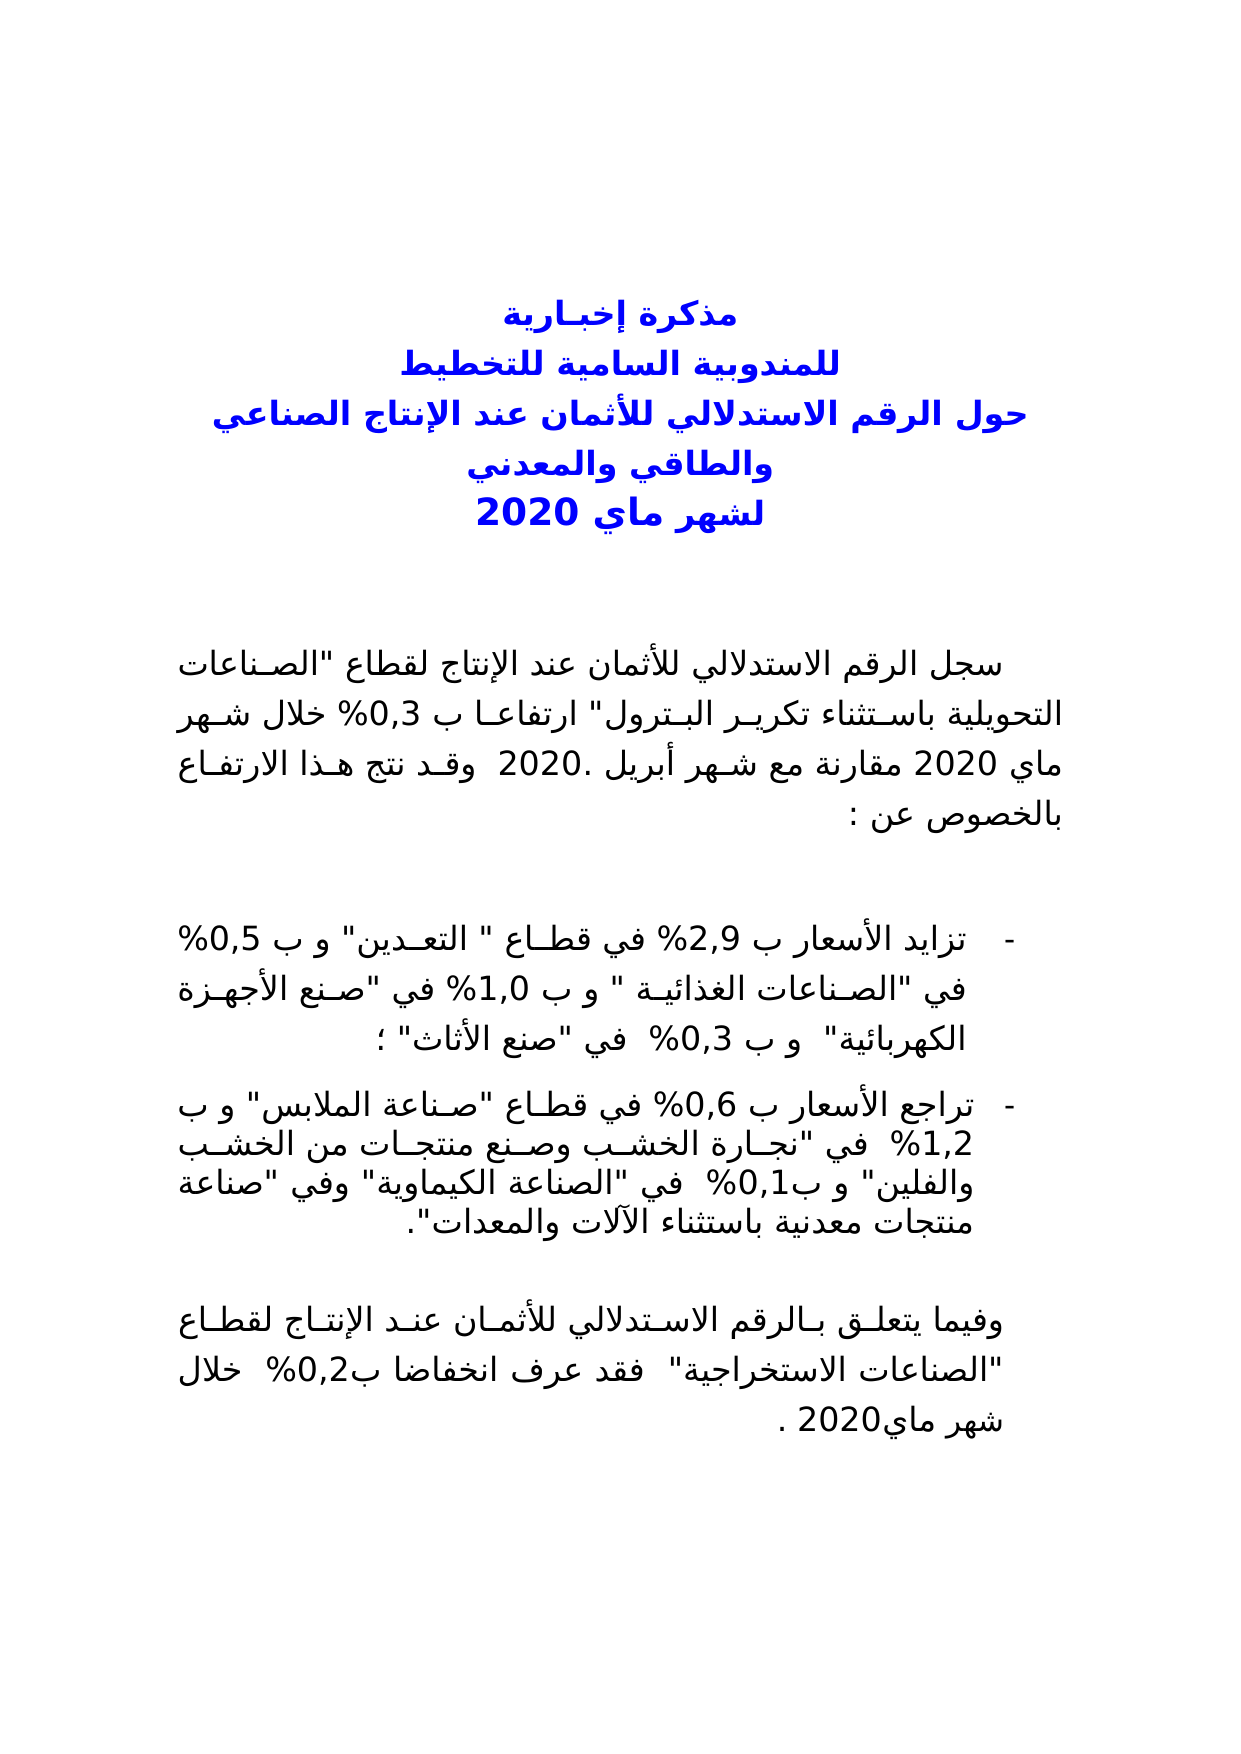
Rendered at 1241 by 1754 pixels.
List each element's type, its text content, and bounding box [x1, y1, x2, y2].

text لشهر ماي 2020 [148, 485, 1092, 535]
text مذكرة إخبـارية [148, 285, 1092, 335]
text حول الرقم الاستدلالي للأثمان عند الإنتاج الصناعي والطاقي والمعدني [148, 385, 1092, 485]
list تزايد الأسعار ب 2,9% في قطاع " التعدين" و ب 0,5% في "الصناعات الغذائية " و ب 1,0% في "صنع الأجهزة الكهربائية" و ب 0,3% في "صنع الأثاث" ؛ [177, 910, 1004, 1060]
list تراجع الأسعار ب 0,6% في قطاع "صناعة الملابس" و ب1,2% في "نجارة الخشب وصنع منتجات من الخشب والفلين" و ب0,1% في "الصناعة الكيماوية" وفي "صناعة منتجات معدنية باستثناء الآلات والمعدات". [177, 1085, 1004, 1241]
text وفيما يتعلق بالرقم الاستدلالي للأثمان عند الإنتاج لقطاع "الصناعات الاستخراجية" فقد عرف انخفاضا ب0,2% خلال شهر ماي2020 . [177, 1291, 1004, 1441]
text للمندوبية السامية للتخطيط [148, 335, 1092, 385]
text سجل الرقم الاستدلالي للأثمان عند الإنتاج لقطاع "الصناعات التحويلية باستثناء تكرير البترول" ارتفاعا ب 0,3% خلال شهر ماي 2020 مقارنة مع شهر أبريل .2020 وقد نتج هذا الارتفاع بالخصوص عن : [177, 635, 1063, 835]
